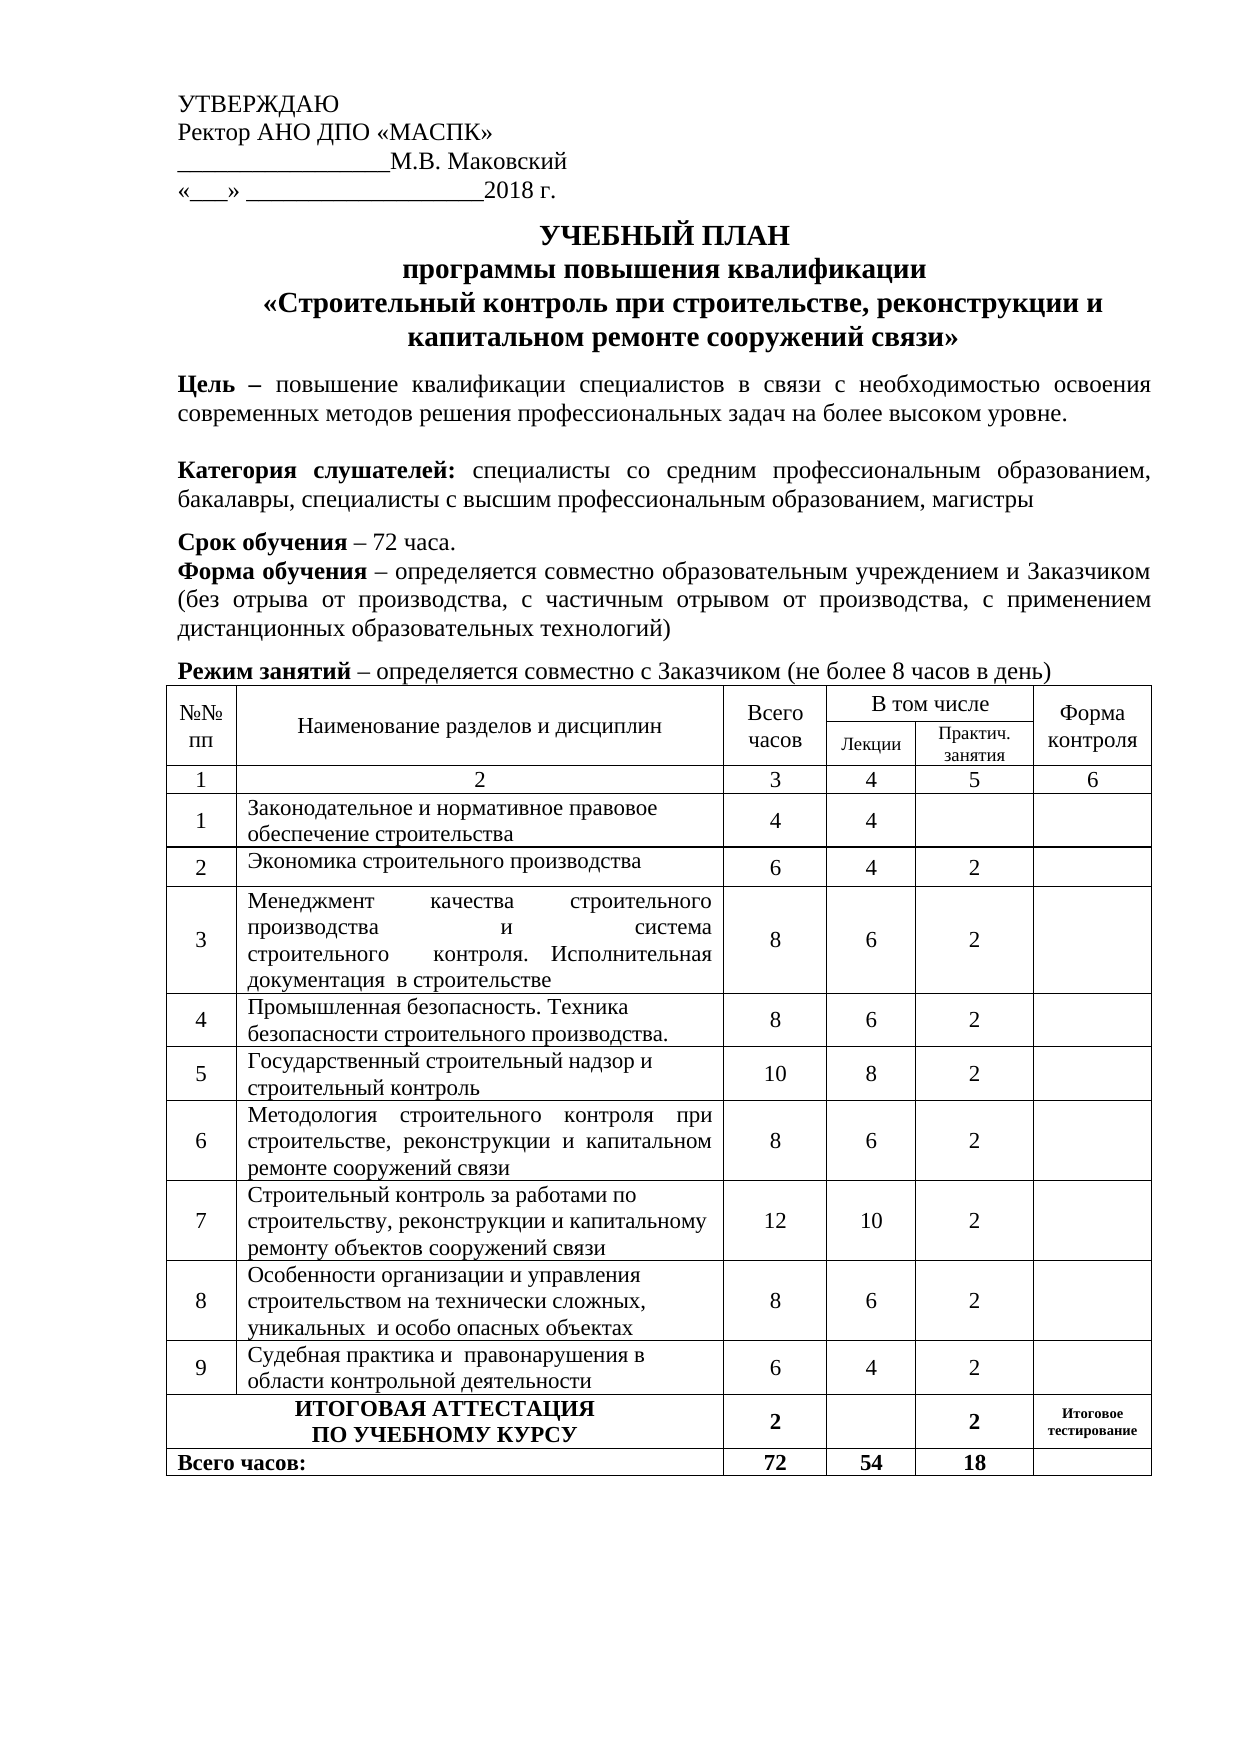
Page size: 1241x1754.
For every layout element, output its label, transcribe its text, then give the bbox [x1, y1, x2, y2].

text Форма обучения – определяется совместно образовательным учреждением и Заказчиком (без отрыва от производства, с частичным отрывом от производства, с применением дистанционных образовательных технологий) [177, 556, 1152, 642]
table_cell 2 [916, 1341, 1033, 1394]
table_cell 6 [827, 1261, 915, 1340]
table_cell 2 [724, 1395, 826, 1448]
text Срок обучения – 72 часа. [177, 527, 1152, 556]
table_cell Практич. занятия [916, 722, 1033, 765]
table_cell Экономика строительного производства [237, 848, 723, 886]
table_cell 4 [827, 766, 915, 793]
text Режим занятий – определяется совместно с Заказчиком (не более 8 часов в день) [177, 656, 1152, 685]
table_cell 7 [167, 1181, 236, 1260]
table_cell 8 [724, 1101, 826, 1180]
table_cell Строительный контроль за работами по строительству, реконструкции и капитальному ремонту объектов сооружений связи [237, 1181, 723, 1260]
table_cell 2 [916, 1101, 1033, 1180]
table_cell 8 [724, 994, 826, 1046]
table_cell 8 [827, 1047, 915, 1100]
table_cell 8 [724, 887, 826, 992]
table_cell [1034, 1449, 1151, 1475]
table_cell [1034, 848, 1151, 886]
table_cell 6 [167, 1101, 236, 1180]
table_cell 12 [724, 1181, 826, 1260]
table_cell [1034, 1261, 1151, 1340]
table_cell 72 [724, 1449, 826, 1475]
table_header Форма контроля [1034, 686, 1151, 765]
table_cell 54 [827, 1449, 915, 1475]
text УТВЕРЖДАЮ [177, 89, 1152, 117]
table_cell 2 [916, 1395, 1033, 1448]
table_cell 4 [827, 848, 915, 886]
table_cell 8 [724, 1261, 826, 1340]
table_cell 18 [916, 1449, 1033, 1475]
text «___» ___________________2018 г. [177, 175, 1152, 204]
table_cell 2 [916, 1261, 1033, 1340]
text УЧЕБНЫЙ ПЛАН [177, 218, 1152, 252]
table_cell [1034, 794, 1151, 846]
table_cell Государственный строительный надзор и строительный контроль [237, 1047, 723, 1100]
table_cell 2 [916, 887, 1033, 992]
table_cell 6 [1034, 766, 1151, 793]
table_cell Итоговое тестирование [1034, 1395, 1151, 1448]
table_cell 3 [724, 766, 826, 793]
table_cell 6 [827, 994, 915, 1046]
table_cell 2 [916, 1047, 1033, 1100]
table_cell [1034, 994, 1151, 1046]
title Цель – повышение квалификации специалистов в связи с необходимостью освоения современных методов решения профессиональных задач на более высоком уровне. [177, 369, 1152, 426]
table_cell Особенности организации и управления строительством на технически сложных, уникальных и особо опасных объектах [237, 1261, 723, 1340]
text Ректор АНО ДПО «МАСПК» [177, 117, 1152, 146]
table_cell Методология строительного контроля при строительстве, реконструкции и капитальном ремонте сооружений связи [237, 1101, 723, 1180]
table_cell 3 [167, 887, 236, 992]
table_cell 5 [167, 1047, 236, 1100]
table_cell 4 [827, 1341, 915, 1394]
text «Строительный контроль при строительстве, реконструкции и капитальном ремонте сооружений связи» [215, 285, 1152, 352]
table_cell 10 [827, 1181, 915, 1260]
table_cell 8 [167, 1261, 236, 1340]
table_cell [827, 1395, 915, 1448]
table_cell Судебная практика и правонарушения в области контрольной деятельности [237, 1341, 723, 1394]
table_cell Всего часов: [167, 1449, 723, 1475]
text Категория слушателей: специалисты со средним профессиональным образованием, бакалавры, специалисты с высшим профессиональным образованием, магистры [177, 455, 1152, 513]
table_cell [1034, 887, 1151, 992]
table_cell [1034, 1181, 1151, 1260]
table_cell 2 [237, 766, 723, 793]
table_header В том числе [827, 686, 1033, 721]
table_cell [1034, 1341, 1151, 1394]
table_cell 2 [916, 848, 1033, 886]
table_cell [1034, 1101, 1151, 1180]
table_cell 2 [916, 1181, 1033, 1260]
table_cell 2 [916, 994, 1033, 1046]
table_cell 6 [724, 848, 826, 886]
table_cell 9 [167, 1341, 236, 1394]
table_header №№ пп [167, 686, 236, 765]
table_cell 5 [916, 766, 1033, 793]
table_cell 6 [827, 887, 915, 992]
text программы повышения квалификации [177, 252, 1152, 285]
table_cell 1 [167, 794, 236, 846]
table_header Наименование разделов и дисциплин [237, 686, 723, 765]
table_cell Лекции [827, 722, 915, 765]
table_cell 6 [827, 1101, 915, 1180]
table_cell Промышленная безопасность. Техника безопасности строительного производства. [237, 994, 723, 1046]
table_cell [916, 794, 1033, 846]
table_header Всего часов [724, 686, 826, 765]
table_cell 4 [827, 794, 915, 846]
table_cell Законодательное и нормативное правовое обеспечение строительства [237, 794, 723, 846]
table_cell 4 [724, 794, 826, 846]
table_cell 1 [167, 766, 236, 793]
table_cell [1034, 1047, 1151, 1100]
table_cell 4 [167, 994, 236, 1046]
table_cell 10 [724, 1047, 826, 1100]
table_cell 6 [724, 1341, 826, 1394]
table_cell Менеджмент качества строительного производства и система строительного контроля. Исполнительная документация в строительстве [237, 887, 723, 992]
table_cell 2 [167, 848, 236, 886]
text _________________М.В. Маковский [177, 146, 1152, 175]
table_cell ИТОГОВАЯ АТТЕСТАЦИЯ ПО УЧЕБНОМУ КУРСУ [167, 1395, 723, 1448]
